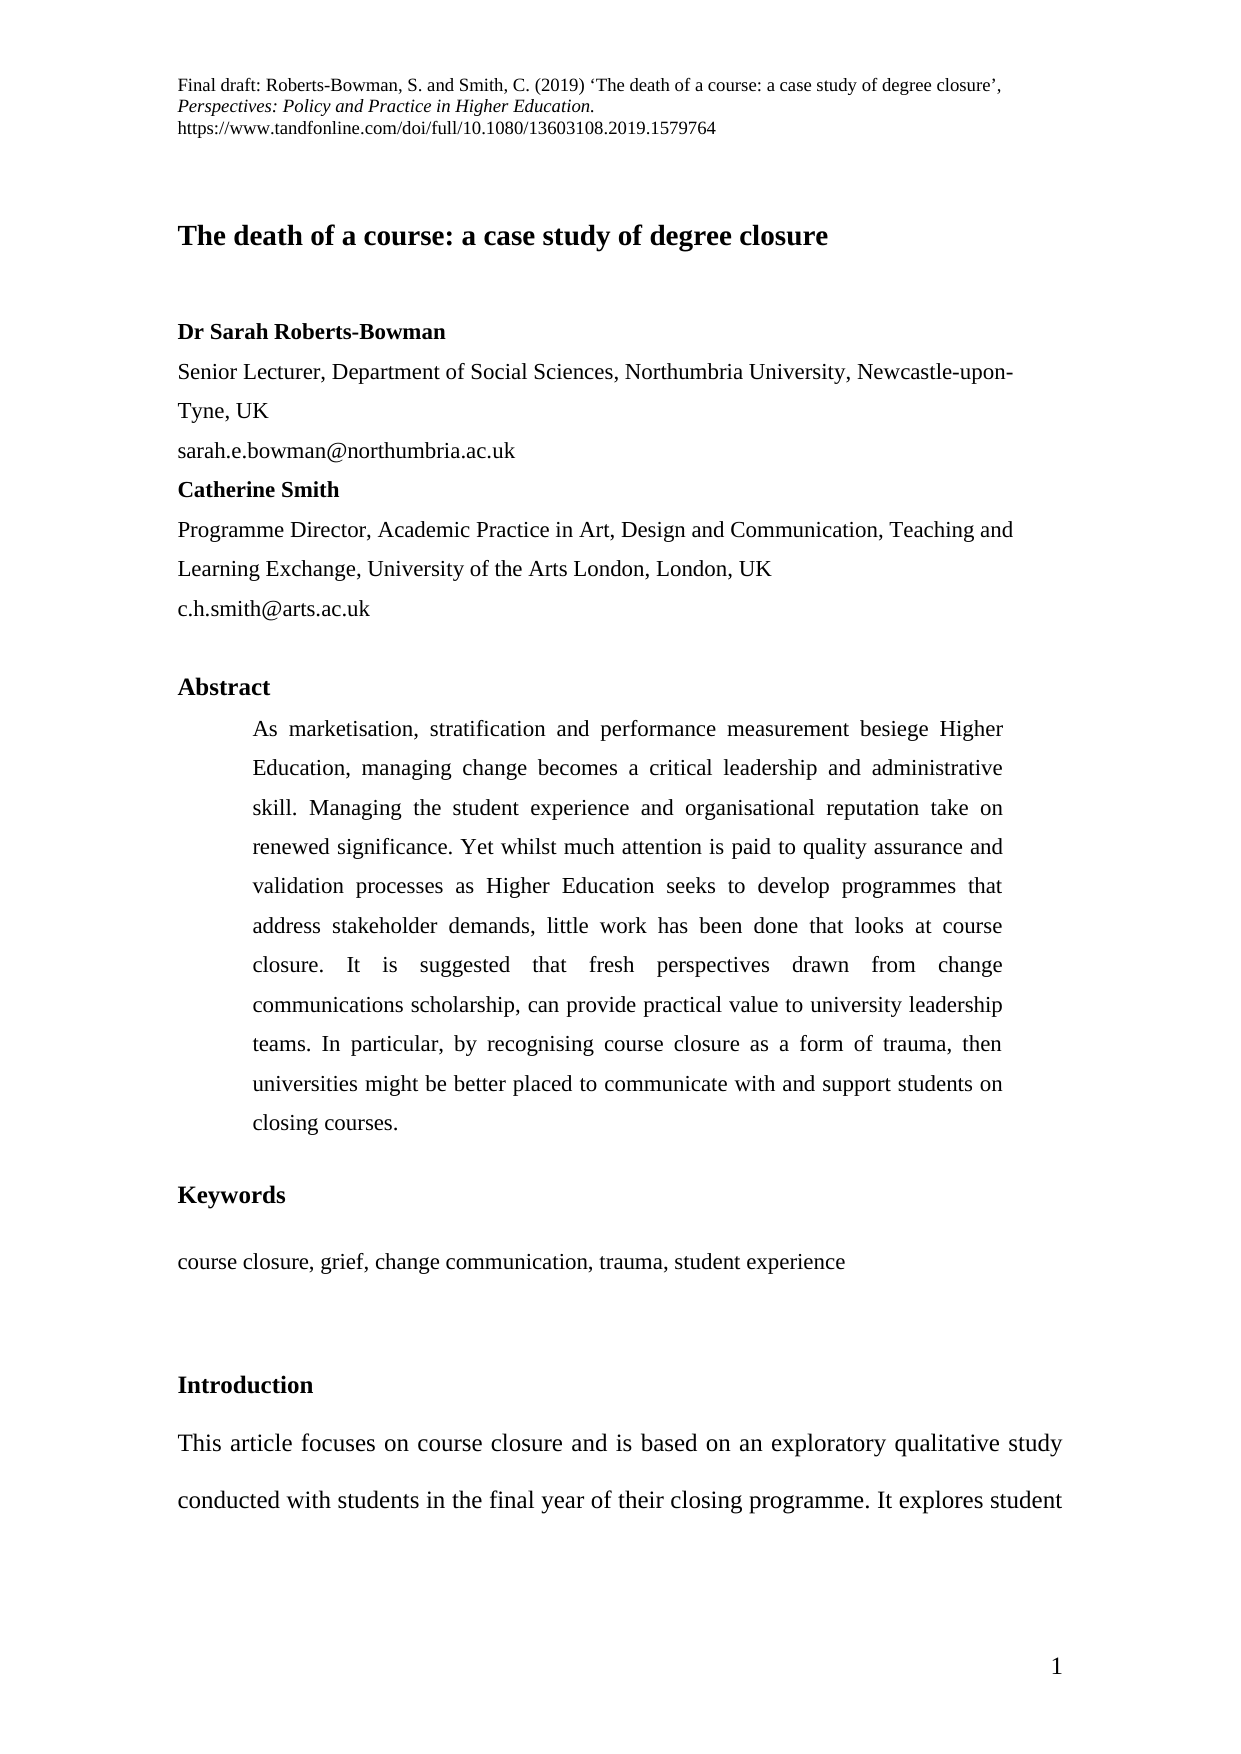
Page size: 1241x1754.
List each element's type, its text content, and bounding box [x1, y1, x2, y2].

text Abstract [177, 672, 1004, 700]
text Dr Sarah Roberts-Bowman [177, 318, 1063, 344]
text As marketisation, stratification and performance measurement besiege Higher Education, managing change becomes a critical leadership and administrative skill. Managing the student experience and organisational reputation take on renewed significance. Yet whilst much attention is paid to quality assurance and validation processes as Higher Education seeks to develop programmes that address stakeholder demands, little work has been done that looks at course closure. It is suggested that fresh perspectives drawn from change communications scholarship, can provide practical value to university leadership teams. In particular, by recognising course closure as a form of trauma, then universities might be better placed to communicate with and support students on closing courses. [252, 715, 1004, 1136]
text c.h.smith@arts.ac.uk [177, 594, 1063, 621]
text The death of a course: a case study of degree closure [177, 218, 1063, 251]
text Senior Lecturer, Department of Social Sciences, Northumbria University, Newcastle-upon-Tyne, UK [177, 358, 1063, 423]
text Keywords [177, 1180, 1004, 1209]
text sarah.e.bowman@northumbria.ac.uk [177, 437, 1063, 463]
text course closure, grief, change communication, trauma, student experience [177, 1248, 1004, 1275]
text Catherine Smith Programme Director, Academic Practice in Art, Design and Communication, Teaching and Learning Exchange, University of the Arts London, London, UK [177, 476, 1063, 581]
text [177, 1428, 1063, 1514]
text Introduction [177, 1370, 1063, 1399]
